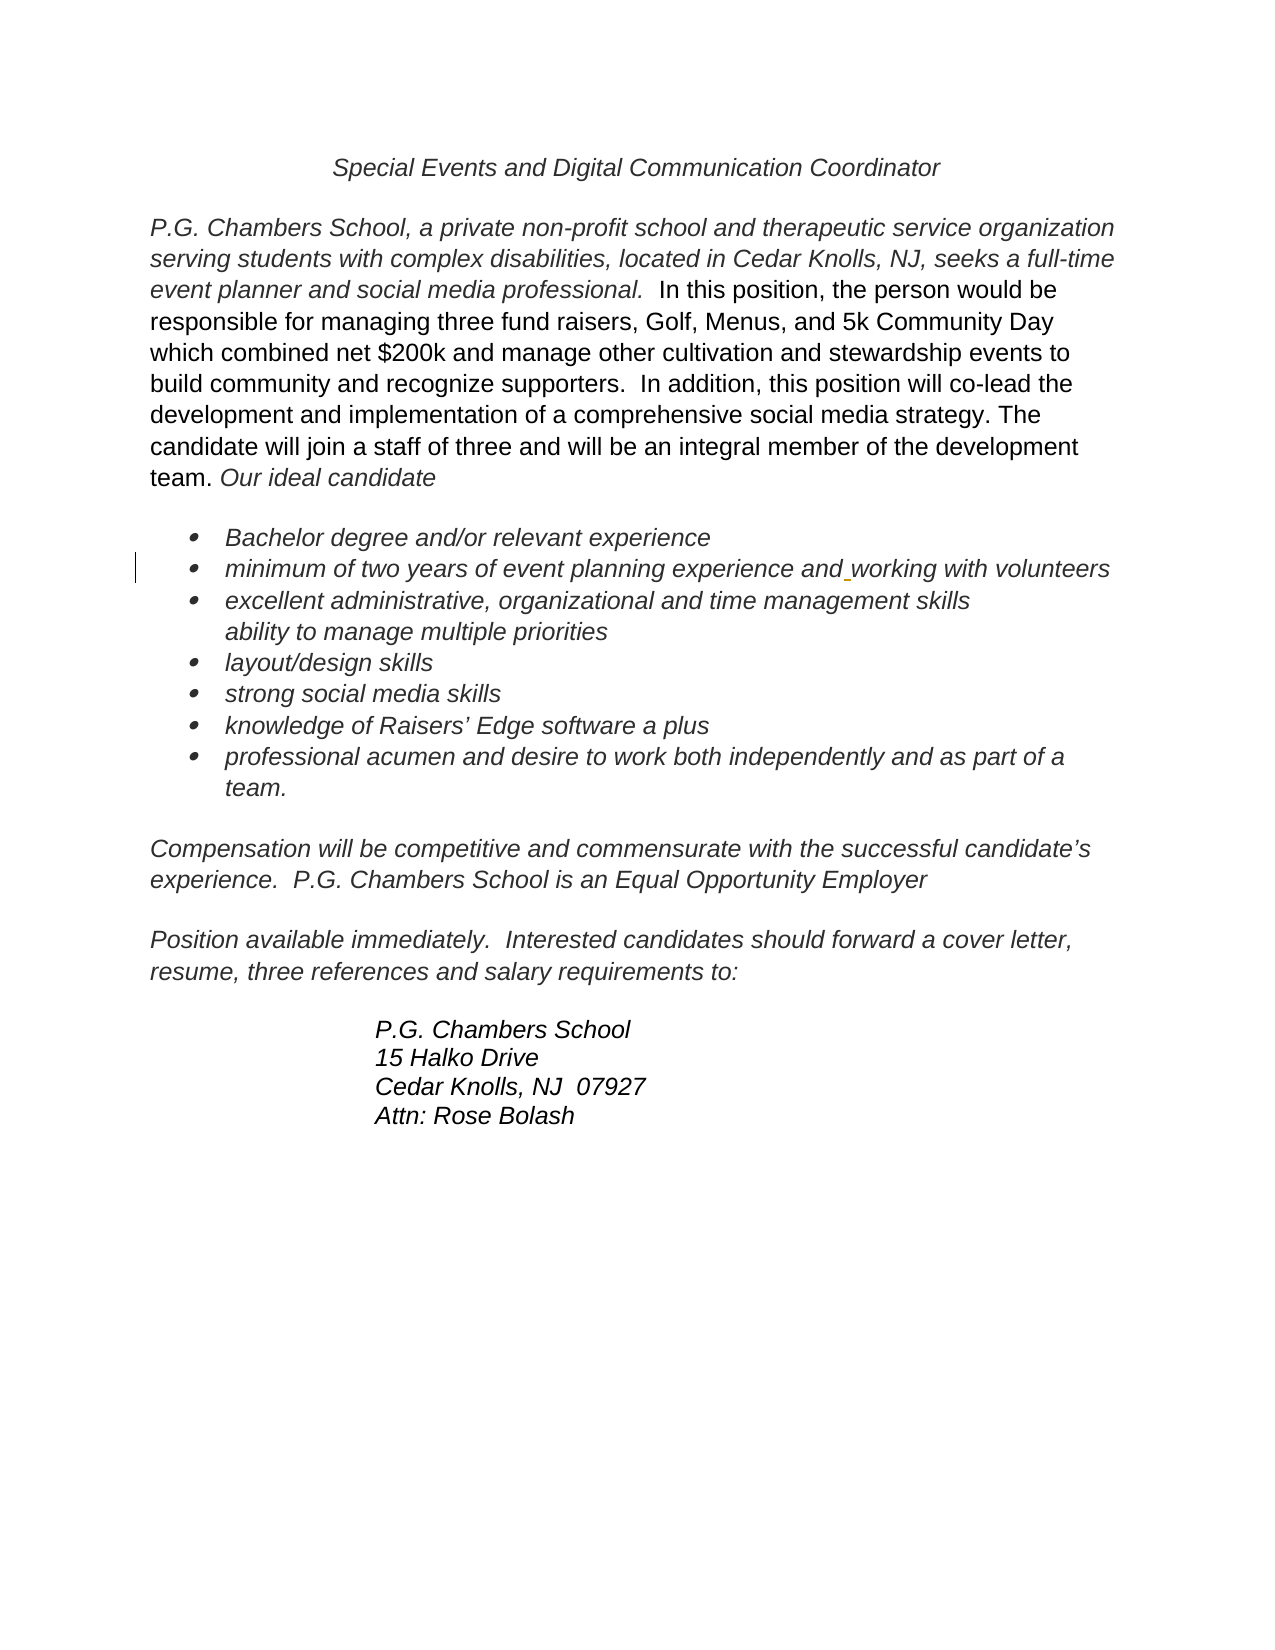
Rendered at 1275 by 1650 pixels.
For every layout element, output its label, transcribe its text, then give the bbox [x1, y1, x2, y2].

text Position available immediately. Interested candidates should forward a cover letter, resume, three references and salary requirements to: [150, 923, 1125, 985]
text P.G. Chambers School [150, 1014, 1125, 1043]
list knowledge of Raisers’ Edge software a plus [187, 708, 1125, 739]
list excellent administrative, organizational and time management skills [187, 583, 1125, 614]
text Special Events and Digital Communication Coordinator [150, 150, 1125, 181]
list layout/design skills [187, 646, 1125, 677]
list strong social media skills [187, 677, 1125, 708]
list Bachelor degree and/or relevant experience [187, 521, 1125, 552]
text P.G. Chambers School, a private non-profit school and therapeutic service organization serving students with complex disabilities, located in Cedar Knolls, NJ, seeks a full-time event planner and social media professional. In this position, the person would be responsible for managing three fund raisers, Golf, Menus, and 5k Community Day which combined net $200k and manage other cultivation and stewardship events to build community and recognize supporters. In addition, this position will co-lead the development and implementation of a comprehensive social media strategy. The candidate will join a staff of three and will be an integral member of the development team. Our ideal candidate [150, 210, 1125, 492]
list minimum of two years of event planning experience andworking with volunteers [187, 552, 1125, 583]
text Attn: Rose Bolash [300, 1101, 1125, 1129]
text Cedar Knolls, NJ 07927 [150, 1072, 1125, 1101]
text 15 Halko Drive [150, 1043, 1125, 1072]
list ability to manage multiple priorities [225, 614, 1125, 646]
list professional acumen and desire to work both independently and as part of a team. [187, 739, 1125, 802]
text Compensation will be competitive and commensurate with the successful candidate’s experience. P.G. Chambers School is an Equal Opportunity Employer [150, 831, 1125, 894]
